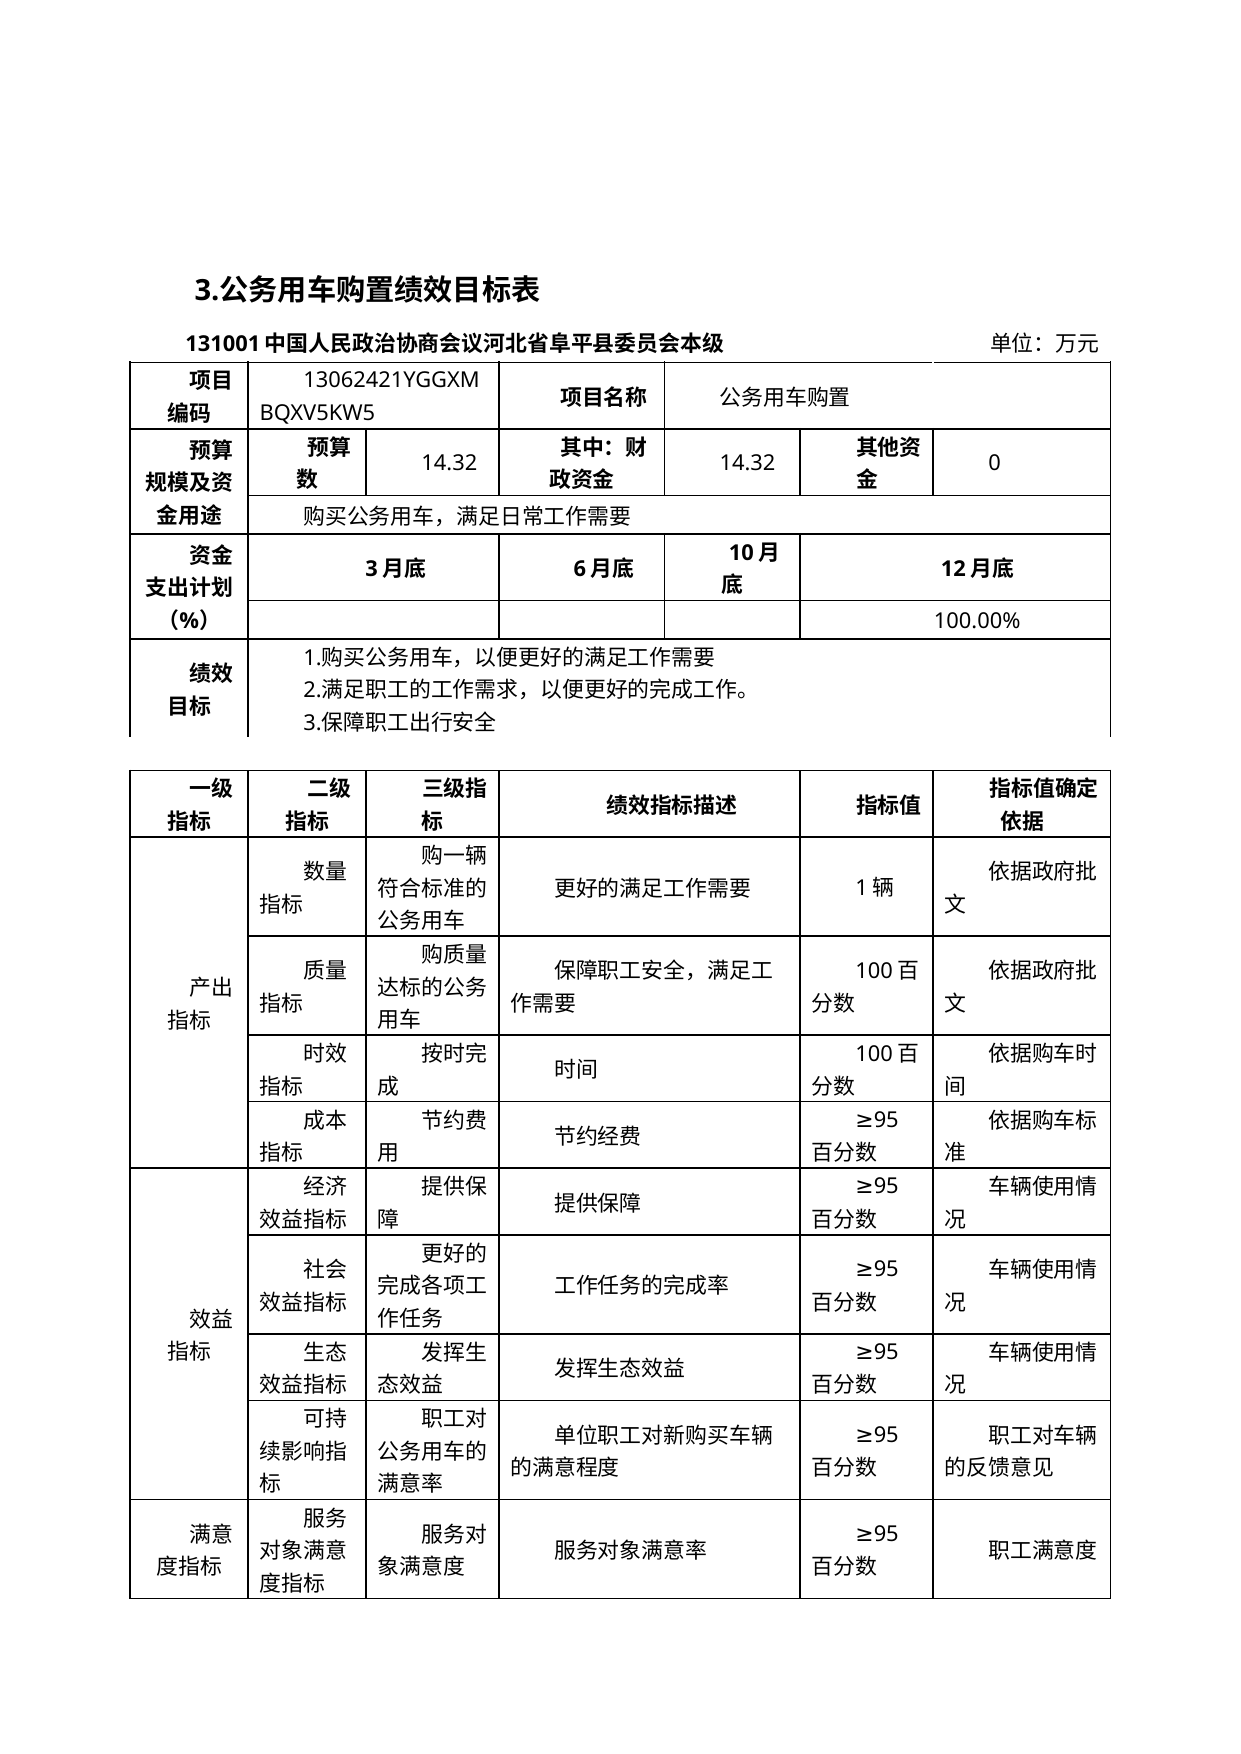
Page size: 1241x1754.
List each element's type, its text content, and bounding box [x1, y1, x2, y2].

table_cell 效益指标 [131, 1169, 247, 1498]
table_cell 预算数 [249, 430, 365, 494]
table_cell 更好的满足工作需要 [500, 838, 799, 935]
table_cell 100.00% [801, 601, 1110, 638]
table_cell 100百分数 [801, 937, 932, 1034]
table_header 绩效指标描述 [500, 771, 799, 836]
table_cell 购一辆符合标准的公务用车 [367, 838, 498, 935]
table_cell 发挥生态效益 [367, 1335, 498, 1399]
table_cell 绩效目标 [131, 640, 247, 737]
table_header 131001中国人民政治协商会议河北省阜平县委员会本级 [131, 322, 932, 361]
table_header 指标值确定依据 [934, 771, 1110, 836]
table_cell 时间 [500, 1036, 799, 1101]
table_cell 提供保障 [367, 1169, 498, 1234]
table_cell 依据购车时间 [934, 1036, 1110, 1101]
table_header 二级指标 [249, 771, 365, 836]
table_cell 工作任务的完成率 [500, 1236, 799, 1333]
table_cell 14.32 [367, 430, 498, 494]
table_cell 10月底 [665, 535, 799, 599]
table_cell 其中：财政资金 [500, 430, 664, 494]
table_cell 服务对象满意率 [500, 1500, 799, 1598]
table_cell 14.32 [665, 430, 799, 494]
table_cell 服务对象满意度 [367, 1500, 498, 1598]
table_cell ≥95百分数 [801, 1169, 932, 1234]
table_cell 车辆使用情况 [934, 1335, 1110, 1399]
table_header 三级指标 [367, 771, 498, 836]
table_cell 1辆 [801, 838, 932, 935]
table_cell 购质量达标的公务用车 [367, 937, 498, 1034]
table_cell 车辆使用情况 [934, 1169, 1110, 1234]
table_cell 按时完成 [367, 1036, 498, 1101]
table_cell 可持续影响指标 [249, 1401, 365, 1498]
table_cell 生态效益指标 [249, 1335, 365, 1399]
table_cell 项目编码 [131, 363, 247, 428]
table_cell 车辆使用情况 [934, 1236, 1110, 1333]
table_cell ≥95百分数 [801, 1102, 932, 1167]
table_cell 更好的完成各项工作任务 [367, 1236, 498, 1333]
table_cell ≥95百分数 [801, 1335, 932, 1399]
table_cell 节约费用 [367, 1102, 498, 1167]
table_cell 100百分数 [801, 1036, 932, 1101]
table_cell 资金支出计划（%） [131, 535, 247, 638]
table_cell 社会效益指标 [249, 1236, 365, 1333]
table_cell ≥95百分数 [801, 1401, 932, 1498]
table_cell 12月底 [801, 535, 1110, 599]
table_cell 购买公务用车，满足日常工作需要 [249, 496, 1110, 533]
table_cell 1.购买公务用车，以便更好的满足工作需要 2.满足职工的工作需求，以便更好的完成工作。 3.保障职工出行安全 [249, 640, 1110, 737]
table_header 一级指标 [131, 771, 247, 836]
table_cell 0 [934, 430, 1110, 494]
table_cell 依据政府批文 [934, 838, 1110, 935]
table_cell 提供保障 [500, 1169, 799, 1234]
table_cell 节约经费 [500, 1102, 799, 1167]
table_cell [665, 601, 799, 638]
table_cell 时效指标 [249, 1036, 365, 1101]
table_cell 职工对车辆的反馈意见 [934, 1401, 1110, 1498]
table_cell 依据政府批文 [934, 937, 1110, 1034]
table_cell 质量指标 [249, 937, 365, 1034]
table_cell [500, 601, 664, 638]
table_cell [249, 601, 498, 638]
table_cell 其他资金 [801, 430, 932, 494]
table_cell 职工满意度 [934, 1500, 1110, 1598]
table_cell 项目名称 [500, 363, 664, 428]
table_cell 数量指标 [249, 838, 365, 935]
table_header 单位：万元 [934, 322, 1110, 361]
table_cell ≥95百分数 [801, 1500, 932, 1598]
table_cell 3月底 [249, 535, 498, 599]
table_cell 职工对公务用车的满意率 [367, 1401, 498, 1498]
table_cell 产出指标 [131, 838, 247, 1167]
table_cell ≥95百分数 [801, 1236, 932, 1333]
table_cell 预算规模及资金用途 [131, 430, 247, 533]
table_cell 保障职工安全，满足工作需要 [500, 937, 799, 1034]
table_cell 发挥生态效益 [500, 1335, 799, 1399]
table_cell 6月底 [500, 535, 664, 599]
text 3.公务用车购置绩效目标表 [136, 255, 1104, 320]
table_cell 服务对象满意度指标 [249, 1500, 365, 1598]
table_cell 13062421YGGXMBQXV5KW5 [249, 363, 498, 428]
table_cell 单位职工对新购买车辆的满意程度 [500, 1401, 799, 1498]
table_header 指标值 [801, 771, 932, 836]
table_cell 满意度指标 [131, 1500, 247, 1598]
table_cell 依据购车标准 [934, 1102, 1110, 1167]
table_cell 公务用车购置 [665, 363, 1110, 428]
table_cell 成本指标 [249, 1102, 365, 1167]
table_cell 经济效益指标 [249, 1169, 365, 1234]
